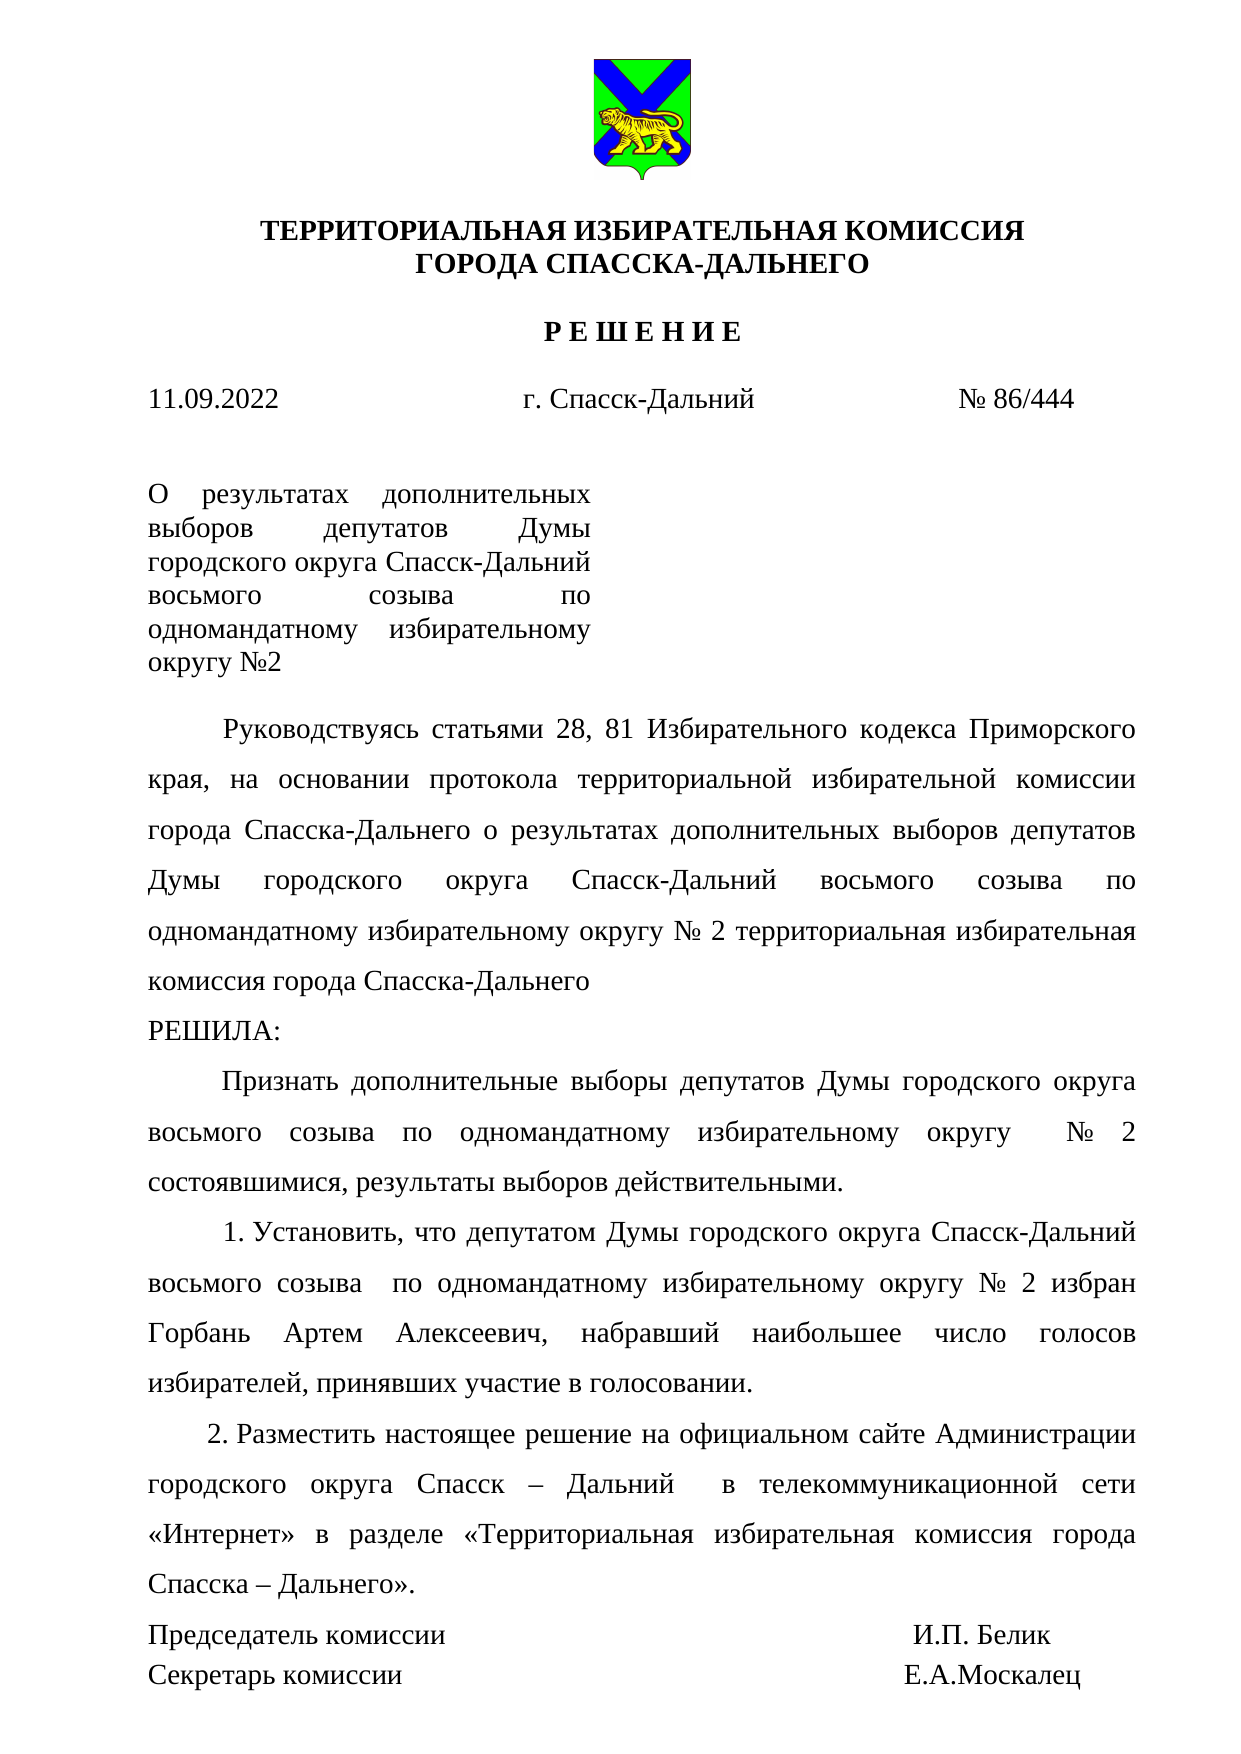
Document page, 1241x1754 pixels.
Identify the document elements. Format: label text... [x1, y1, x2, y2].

text Признать дополнительные выборы депутатов Думы городского округа восьмого созыва по одномандатному избирательному округу № 2 состоявшимися, результаты выборов действительными. [148, 1063, 1137, 1198]
text Председатель комиссии И.П. Белик [148, 1617, 1137, 1651]
text Секретарь комиссии Е.А.Москалец [148, 1657, 1137, 1691]
text ГОРОДА СПАССКА-ДАЛЬНЕГО [148, 247, 1137, 280]
text О результатах дополнительных выборов депутатов Думы городского округа Спасск-Дальний восьмого созыва по одномандатному избирательному округу №2 [148, 477, 591, 678]
text РЕШИЛА: [148, 1013, 1137, 1047]
text Р Е Ш Е Н И Е [148, 314, 1137, 347]
picture [593, 59, 691, 180]
text 2. Разместить настоящее решение на официальном сайте Администрации городского округа Спасск – Дальний в телекоммуникационной сети «Интернет» в разделе «Территориальная избирательная комиссия города Спасска – Дальнего». [148, 1416, 1137, 1600]
text 11.09.2022 г. Спасск-Дальний № 86/444 [148, 381, 1137, 414]
text Руководствуясь статьями 28, 81 Избирательного кодекса Приморского края, на основании протокола территориальной избирательной комиссии города Спасска-Дальнего о результатах дополнительных выборов депутатов Думы городского округа Спасск-Дальний восьмого созыва по одномандатному избирательному округу № 2 территориальная избирательная комиссия города Спасска-Дальнего [148, 711, 1137, 996]
text ТЕРРИТОРИАЛЬНАЯ ИЗБИРАТЕЛЬНАЯ КОМИССИЯ [148, 213, 1137, 247]
text 1. Установить, что депутатом Думы городского округа Спасск-Дальний восьмого созыва по одномандатному избирательному округу № 2 избран Горбань Артем Алексеевич, набравший наибольшее число голосов избирателей, принявших участие в голосовании. [148, 1214, 1137, 1399]
